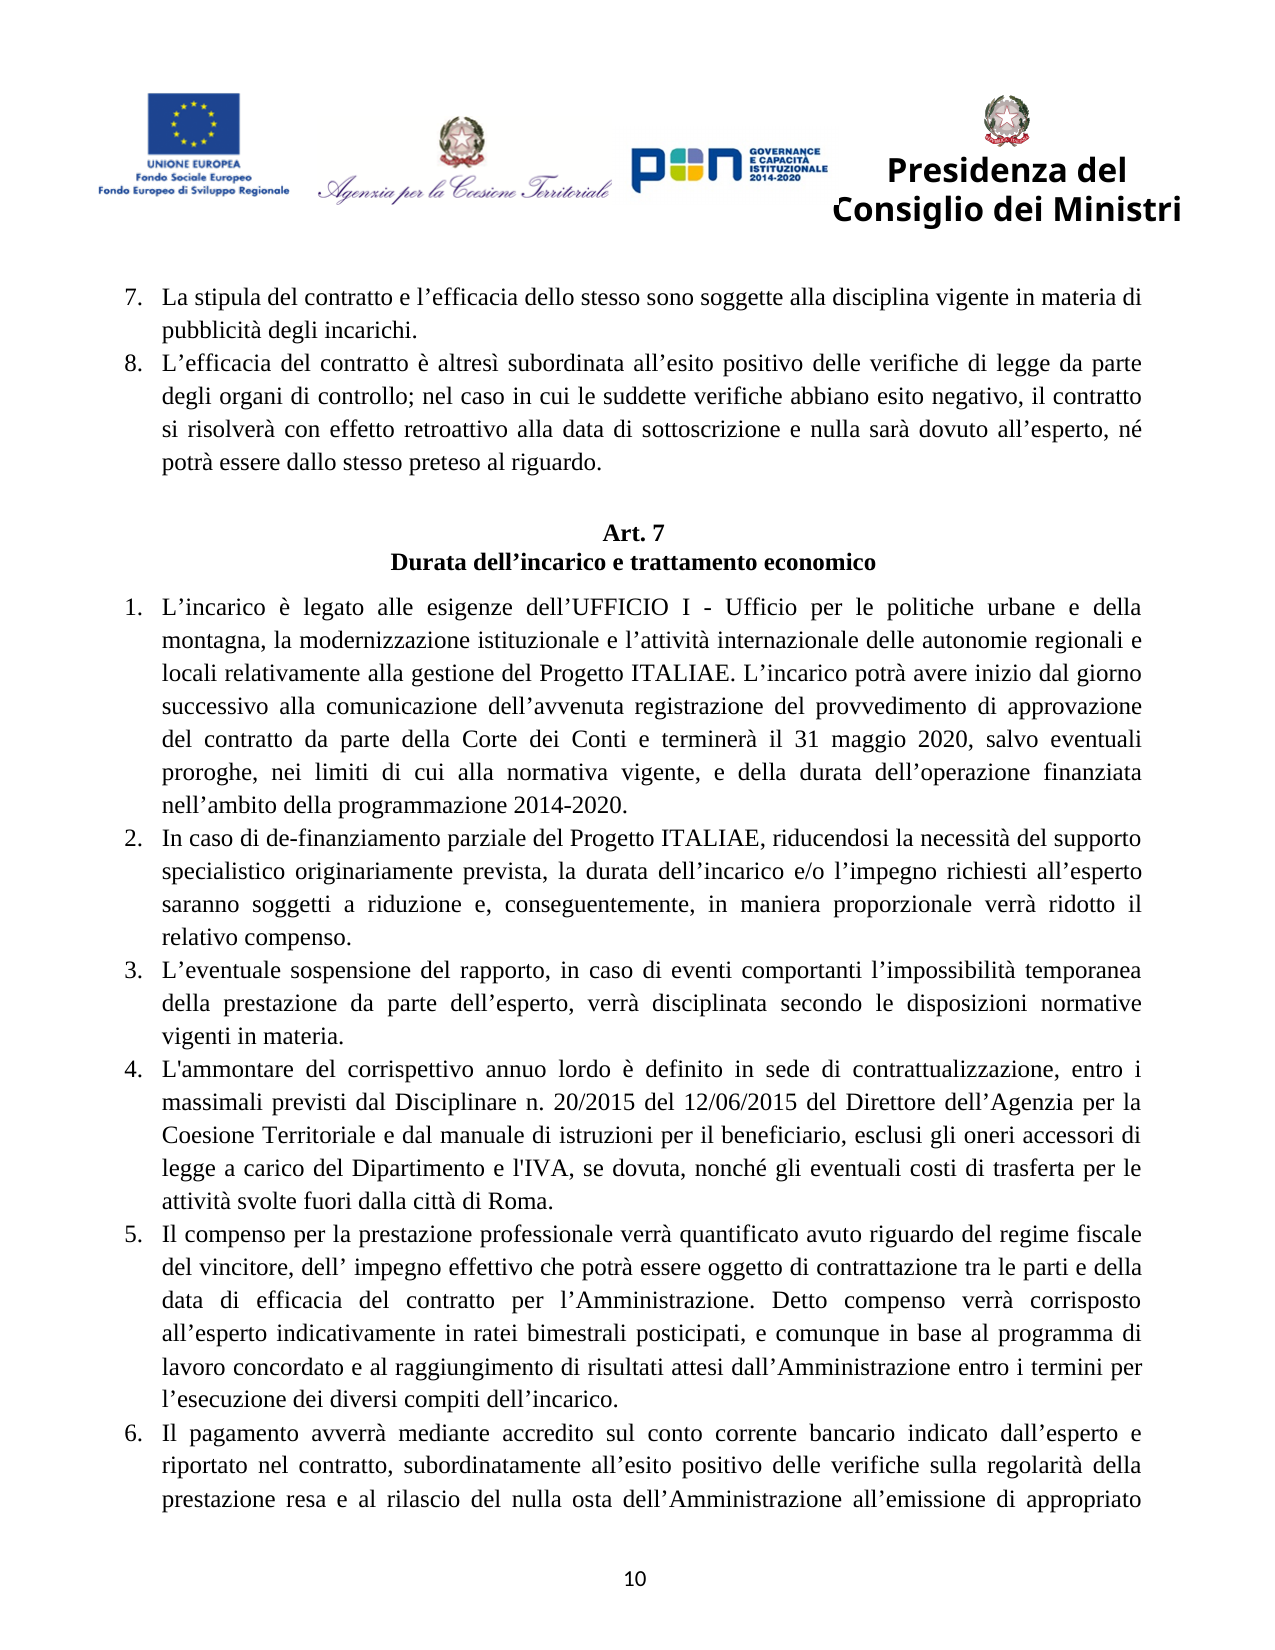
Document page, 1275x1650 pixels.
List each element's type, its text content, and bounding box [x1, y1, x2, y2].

picture [317, 116, 839, 205]
list In caso di de-finanziamento parziale del Progetto ITALIAE, riducendosi la necessità del supporto specialistico originariamente prevista, la durata dell’incarico e/o l’impegno richiesti all’esperto saranno soggetti a riduzione e, conseguentemente, in maniera proporzionale verrà ridotto il relativo compenso. [124, 823, 1143, 951]
picture [983, 94, 1031, 148]
list L’incarico è legato alle esigenze dell’UFFICIO I - Ufficio per le politiche urbane e della montagna, la modernizzazione istituzionale e l’attività internazionale delle autonomie regionali e locali relativamente alla gestione del Progetto ITALIAE. L’incarico potrà avere inizio dal giorno successivo alla comunicazione dell’avvenuta registrazione del provvedimento di approvazione del contratto da parte della Corte dei Conti e terminerà il 31 maggio 2020, salvo eventuali proroghe, nei limiti di cui alla normativa vigente, e della durata dell’operazione finanziata nell’ambito della programmazione 2014-2020. [124, 592, 1143, 819]
list Il compenso per la prestazione professionale verrà quantificato avuto riguardo del regime fiscale del vincitore, dell’ impegno effettivo che potrà essere oggetto di contrattazione tra le parti e della data di efficacia del contratto per l’Amministrazione. Detto compenso verrà corrisposto all’esperto indicativamente in ratei bimestrali posticipati, e comunque in base al programma di lavoro concordato e al raggiungimento di risultati attesi dall’Amministrazione entro i termini per l’esecuzione dei diversi compiti dell’incarico. [124, 1219, 1143, 1413]
list L'ammontare del corrispettivo annuo lordo è definito in sede di contrattualizzazione, entro i massimali previsti dal Disciplinare n. 20/2015 del 12/06/2015 del Direttore dell’Agenzia per la Coesione Territoriale e dal manuale di istruzioni per il beneficiario, esclusi gli oneri accessori di legge a carico del Dipartimento e l'IVA, se dovuta, nonché gli eventuali costi di trasferta per le attività svolte fuori dalla città di Roma. [124, 1054, 1143, 1215]
text Art. 7 [124, 518, 1143, 547]
picture [94, 87, 296, 205]
list L’efficacia del contratto è altresì subordinata all’esito positivo delle verifiche di legge da parte degli organi di controllo; nel caso in cui le suddette verifiche abbiano esito negativo, il contratto si risolverà con effetto retroattivo alla data di sottoscrizione e nulla sarà dovuto all’esperto, né potrà essere dallo stesso preteso al riguardo. [124, 348, 1143, 476]
list L’eventuale sospensione del rapporto, in caso di eventi comportanti l’impossibilità temporanea della prestazione da parte dell’esperto, verrà disciplinata secondo le disposizioni normative vigenti in materia. [124, 955, 1143, 1050]
list La stipula del contratto e l’efficacia dello stesso sono soggette alla disciplina vigente in materia di pubblicità degli incarichi. [124, 282, 1143, 344]
text Durata dell’incarico e trattamento economico [124, 547, 1143, 575]
